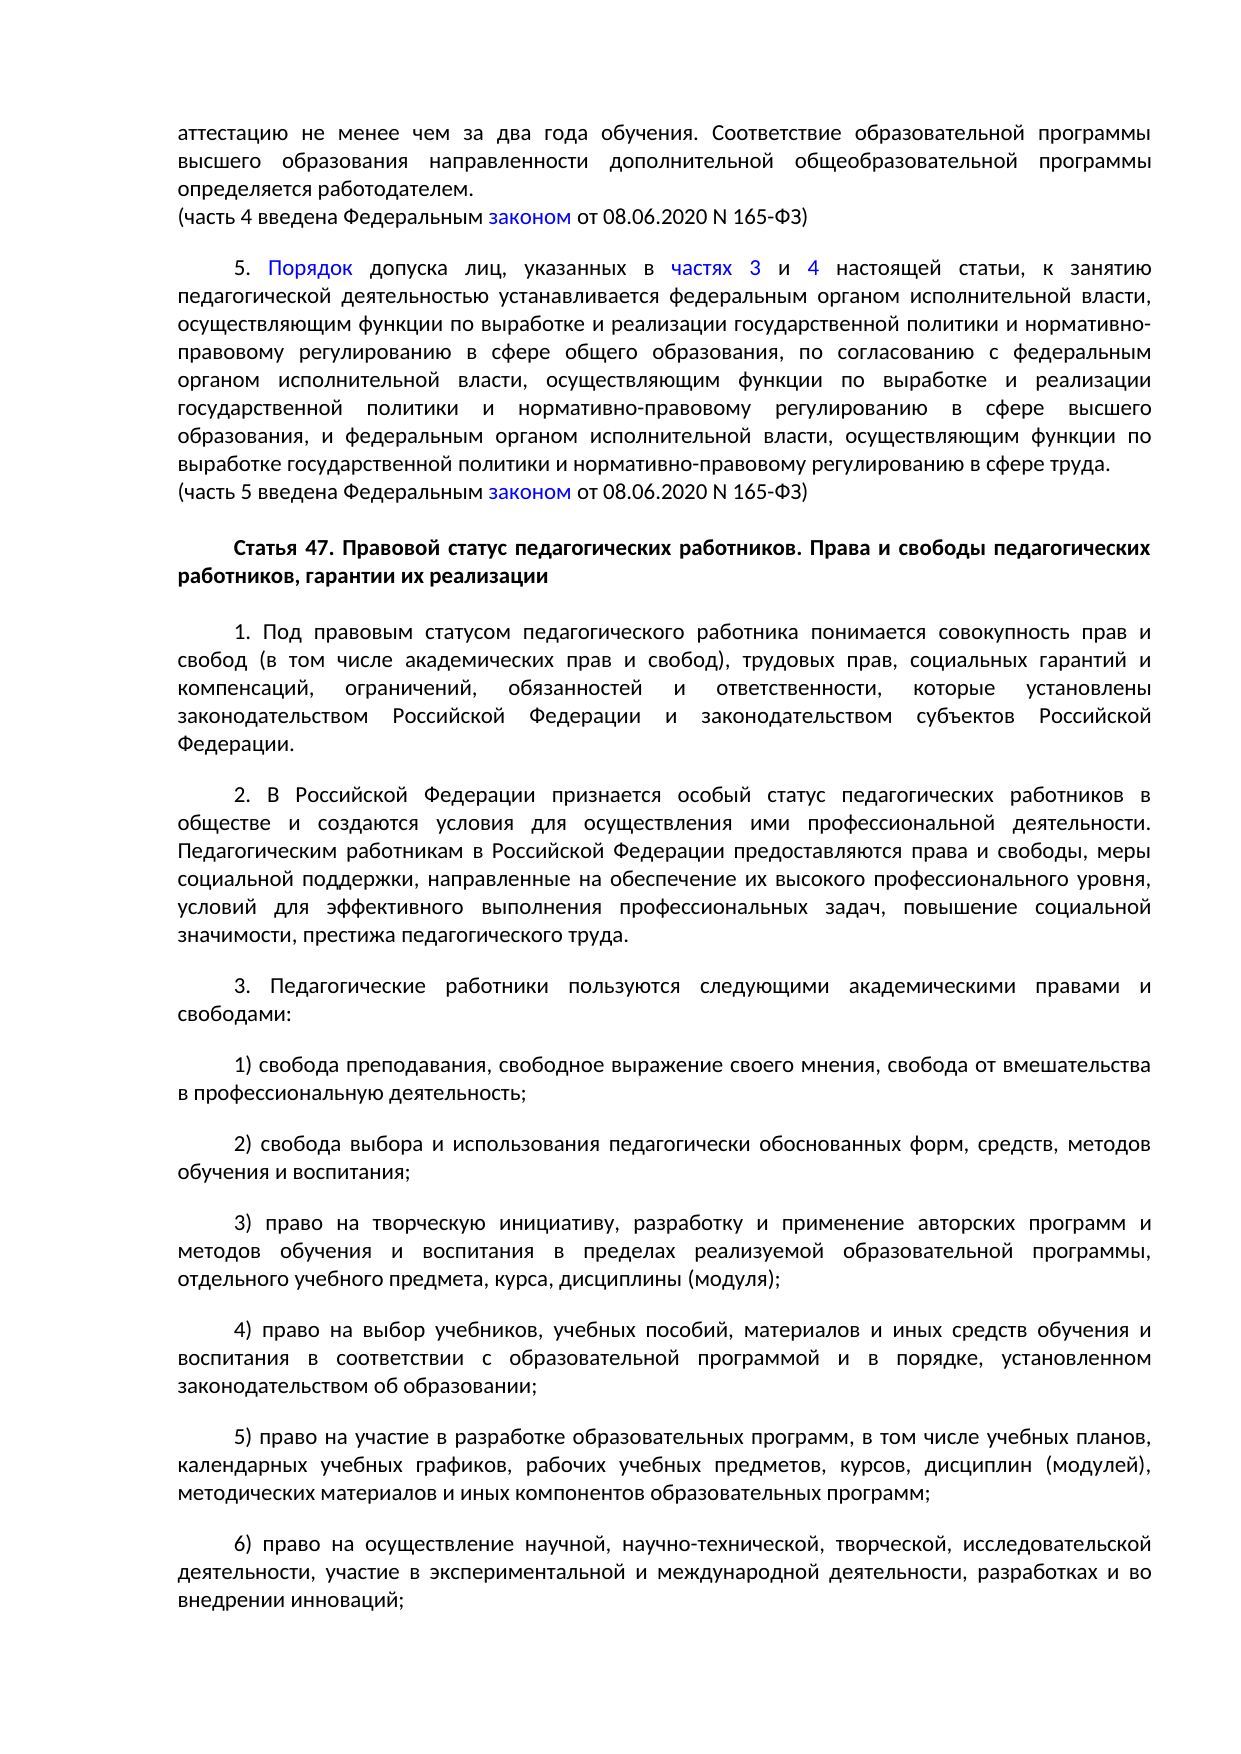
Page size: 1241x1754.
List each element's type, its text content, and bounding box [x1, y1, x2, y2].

text 5) право на участие в разработке образовательных программ, в том числе учебных планов, календарных учебных графиков, рабочих учебных предметов, курсов, дисциплин (модулей), методических материалов и иных компонентов образовательных программ; [177, 1422, 1152, 1506]
text 5. Порядок допуска лиц, указанных в частях 3 и 4 настоящей статьи, к занятию педагогической деятельностью устанавливается федеральным органом исполнительной власти, осуществляющим функции по выработке и реализации государственной политики и нормативно-правовому регулированию в сфере общего образования, по согласованию с федеральным органом исполнительной власти, осуществляющим функции по выработке и реализации государственной политики и нормативно-правовому регулированию в сфере высшего образования, и федеральным органом исполнительной власти, осуществляющим функции по выработке государственной политики и нормативно-правовому регулированию в сфере труда. [177, 253, 1152, 477]
text (часть 4 введена Федеральным законом от 08.06.2020 N 165-ФЗ) [177, 202, 1152, 230]
text 2) свобода выбора и использования педагогически обоснованных форм, средств, методов обучения и воспитания; [177, 1129, 1152, 1185]
text 1) свобода преподавания, свободное выражение своего мнения, свобода от вмешательства в профессиональную деятельность; [177, 1050, 1152, 1106]
text 3) право на творческую инициативу, разработку и применение авторских программ и методов обучения и воспитания в пределах реализуемой образовательной программы, отдельного учебного предмета, курса, дисциплины (модуля); [177, 1208, 1152, 1292]
title Статья 47. Правовой статус педагогических работников. Права и свободы педагогических работников, гарантии их реализации [177, 533, 1152, 589]
text 4) право на выбор учебников, учебных пособий, материалов и иных средств обучения и воспитания в соответствии с образовательной программой и в порядке, установленном законодательством об образовании; [177, 1315, 1152, 1399]
text 6) право на осуществление научной, научно-технической, творческой, исследовательской деятельности, участие в экспериментальной и международной деятельности, разработках и во внедрении инноваций; [177, 1529, 1152, 1613]
text 1. Под правовым статусом педагогического работника понимается совокупность прав и свобод (в том числе академических прав и свобод), трудовых прав, социальных гарантий и компенсаций, ограничений, обязанностей и ответственности, которые установлены законодательством Российской Федерации и законодательством субъектов Российской Федерации. [177, 617, 1152, 757]
text (часть 5 введена Федеральным законом от 08.06.2020 N 165-ФЗ) [177, 477, 1152, 505]
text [177, 118, 1152, 202]
text 2. В Российской Федерации признается особый статус педагогических работников в обществе и создаются условия для осуществления ими профессиональной деятельности. Педагогическим работникам в Российской Федерации предоставляются права и свободы, меры социальной поддержки, направленные на обеспечение их высокого профессионального уровня, условий для эффективного выполнения профессиональных задач, повышение социальной значимости, престижа педагогического труда. [177, 780, 1152, 948]
text 3. Педагогические работники пользуются следующими академическими правами и свободами: [177, 971, 1152, 1027]
